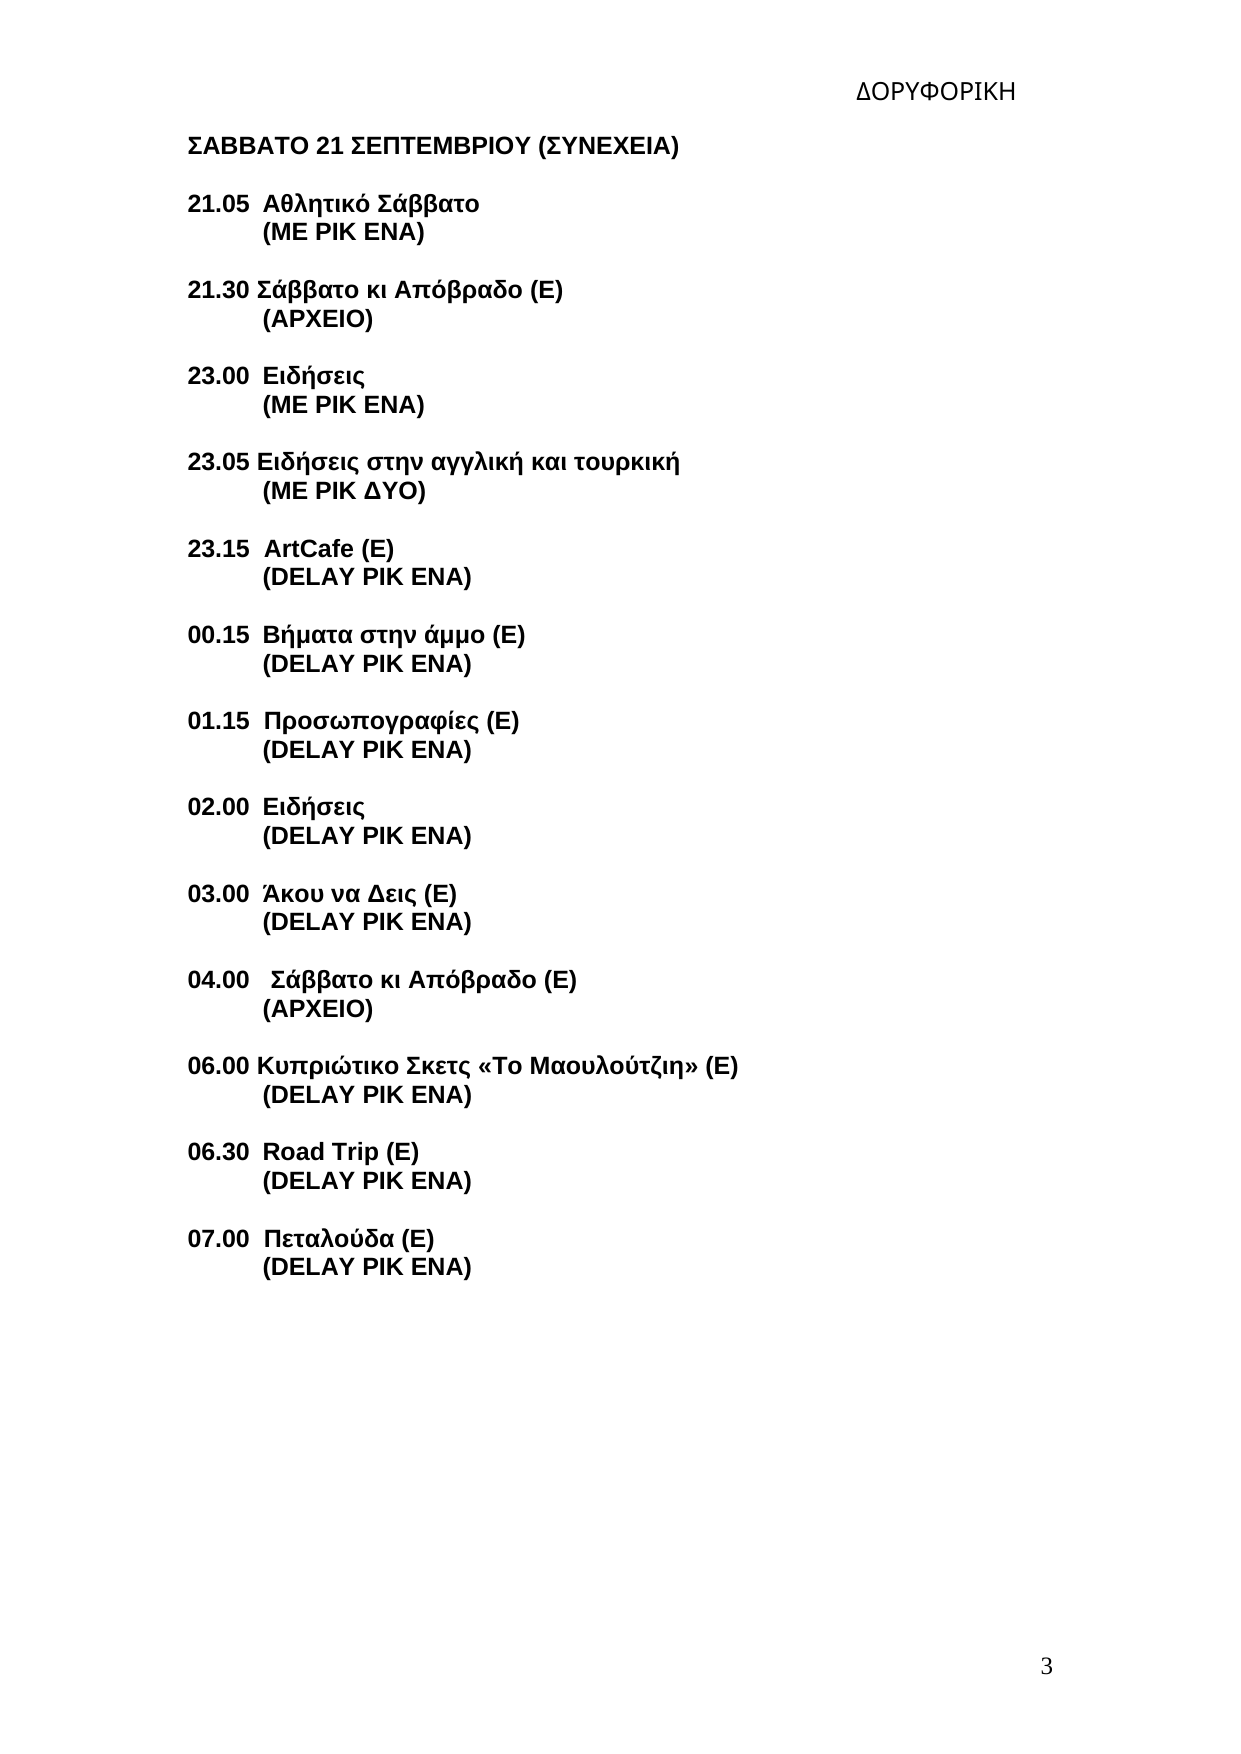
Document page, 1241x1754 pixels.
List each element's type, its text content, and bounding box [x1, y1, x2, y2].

text (DELAY ΡΙΚ ΕΝΑ) [187, 1166, 1053, 1195]
text 00.15 Βήματα στην άμμο (Ε) [187, 620, 1053, 649]
text 07.00 Πεταλούδα (Ε) [187, 1224, 1053, 1252]
text (DELAY ΡΙΚ ΕΝΑ) [187, 649, 1053, 677]
text 21.05 Αθλητικό Σάββατο [187, 189, 1053, 217]
text 23.05 Ειδήσεις στην αγγλική και τουρκική [187, 447, 1053, 476]
text 02.00 Ειδήσεις [187, 792, 1053, 821]
text ΣΑΒΒΑΤΟ 21 ΣΕΠΤΕΜΒΡΙΟΥ (ΣΥΝΕΧΕΙΑ) [187, 131, 1053, 160]
text 03.00 Άκου να Δεις (Ε) [187, 879, 1053, 907]
text (ΜΕ ΡΙΚ ΕΝΑ) [187, 390, 1053, 419]
text (DELAY ΡΙΚ ΕΝΑ) [187, 1080, 1053, 1109]
text 06.00 Κυπριώτικο Σκετς «Το Μαουλούτζιη» (Ε) [187, 1051, 1053, 1080]
text (ΑΡΧΕΙΟ) [187, 304, 1053, 332]
text 23.00 Ειδήσεις [187, 361, 1053, 390]
text (DELAY ΡΙΚ ΕΝΑ) [187, 821, 1053, 850]
text 01.15 Προσωπογραφίες (Ε) [187, 706, 1053, 735]
text (ΜΕ ΡΙΚ ΔΥΟ) [187, 476, 1053, 505]
text (ΜΕ ΡΙΚ ΕΝΑ) [187, 217, 1053, 246]
text (DELAY ΡΙΚ ΕΝΑ) [187, 735, 1053, 764]
text (ΑΡΧΕΙΟ) [187, 994, 1053, 1022]
text (DELAY ΡΙΚ ΕΝΑ) [187, 562, 1053, 591]
text (DELAY ΡΙΚ ΕΝΑ) [187, 1252, 1053, 1281]
text 06.30 Road Trip (Ε) [187, 1137, 1053, 1166]
text (DELAY ΡΙΚ ΕΝΑ) [187, 907, 1053, 936]
text 23.15 ΑrtCafe (Ε) [187, 534, 1053, 562]
text 04.00 Σάββατο κι Απόβραδο (Ε) [187, 965, 1053, 994]
text 21.30 Σάββατο κι Απόβραδο (Ε) [187, 275, 1053, 304]
